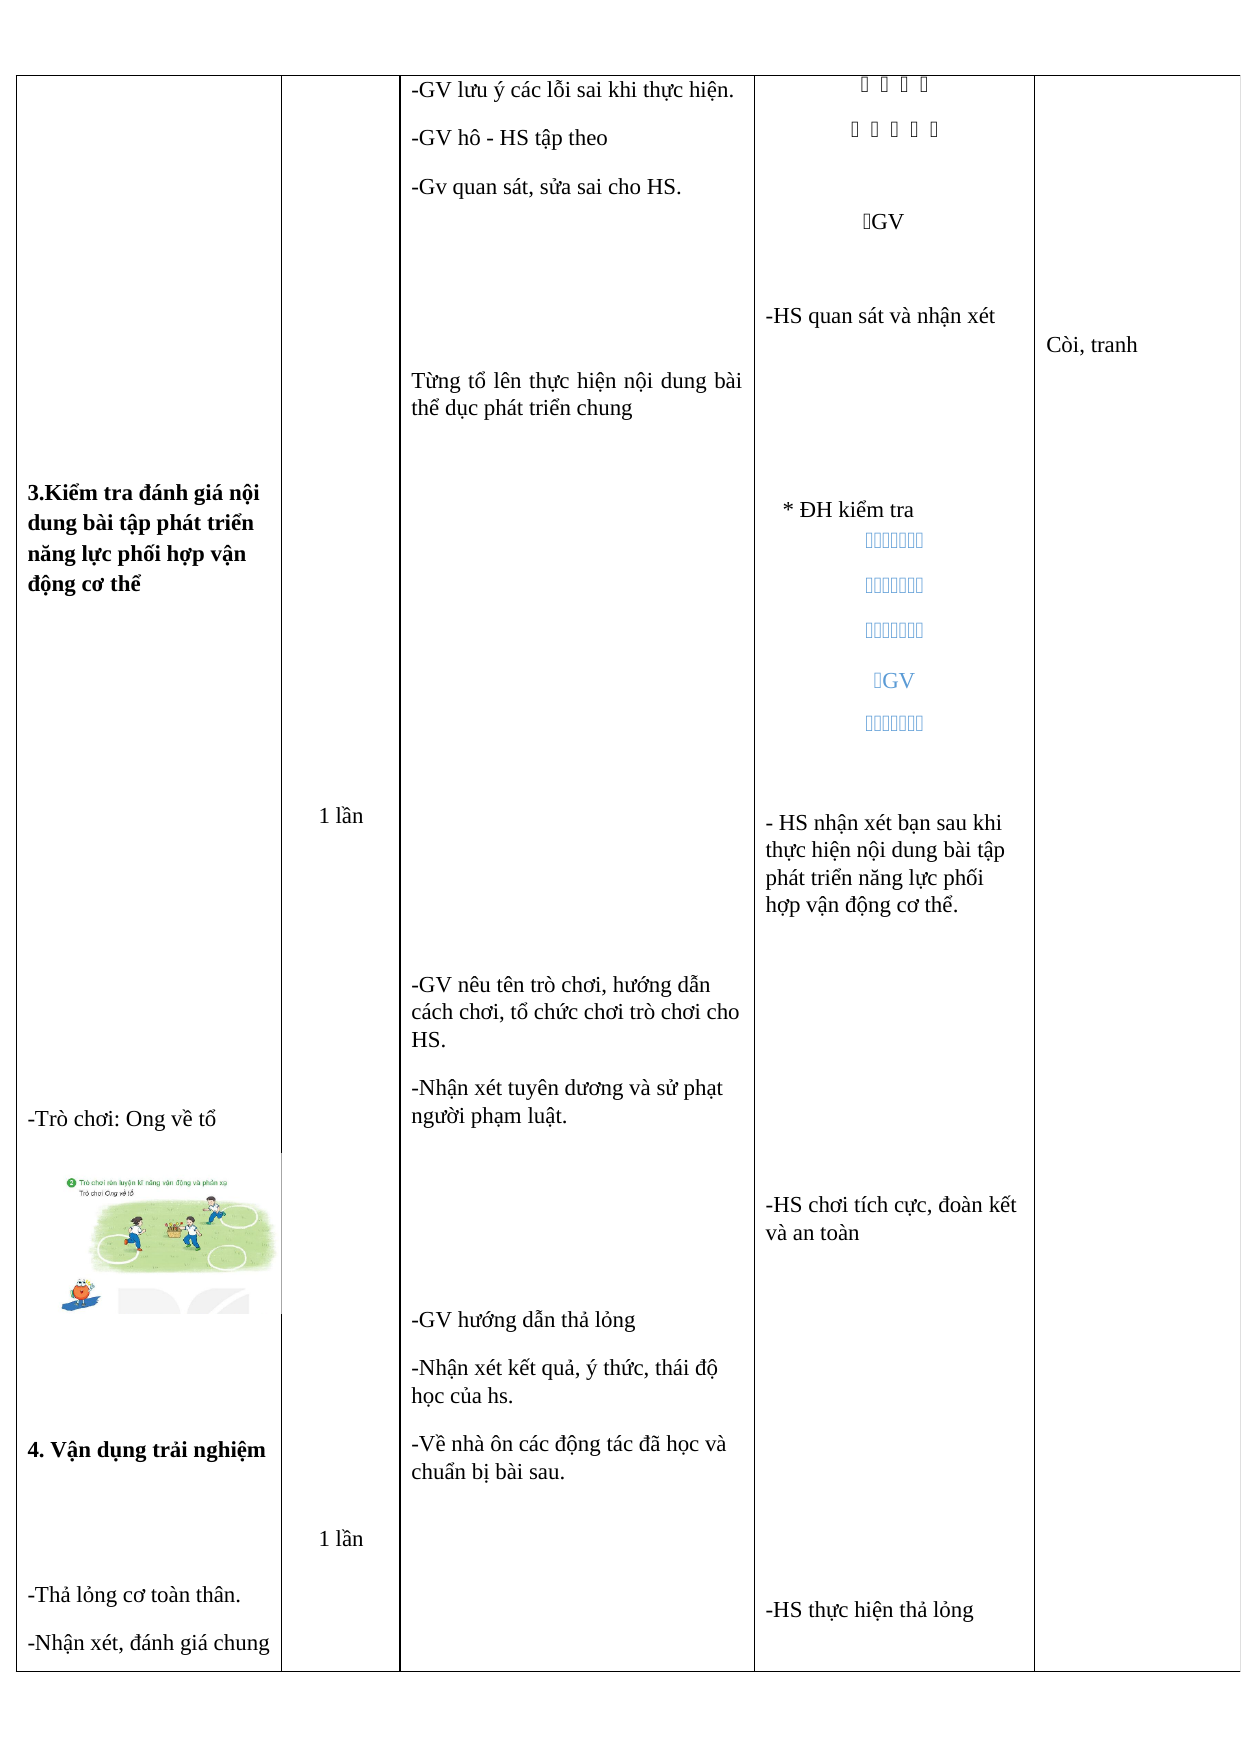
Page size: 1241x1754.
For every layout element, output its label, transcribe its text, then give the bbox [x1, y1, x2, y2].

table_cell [282, 76, 399, 1671]
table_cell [755, 76, 1034, 1671]
table_cell Còi Còi, tranh Còi [1035, 76, 1240, 1671]
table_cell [17, 76, 281, 1671]
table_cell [401, 76, 754, 1671]
picture [27, 1153, 282, 1314]
